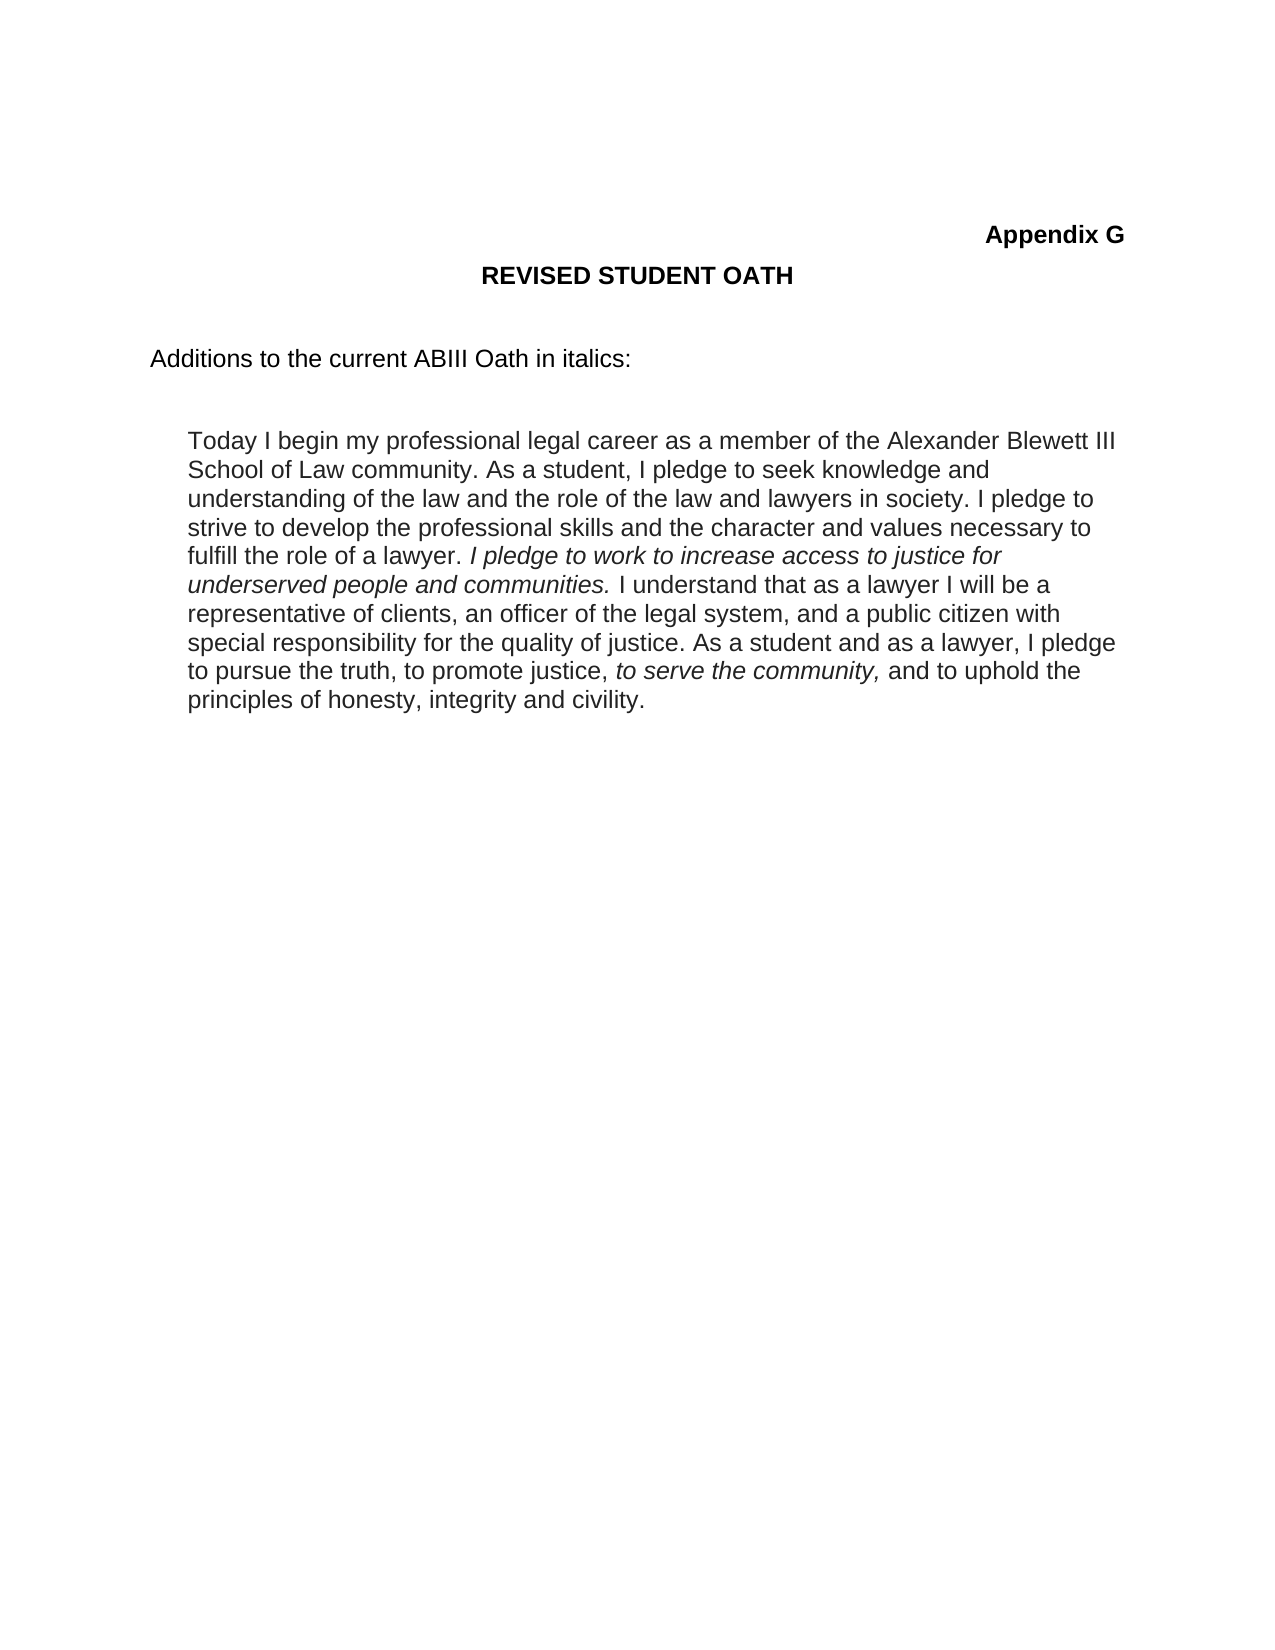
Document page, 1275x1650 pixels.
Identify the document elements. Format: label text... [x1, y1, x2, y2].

text Today I begin my professional legal career as a member of the Alexander Blewett III School of Law community. As a student, I pledge to seek knowledge and understanding of the law and the role of the law and lawyers in society. I pledge to strive to develop the professional skills and the character and values necessary to fulfill the role of a lawyer. I pledge to work to increase access to justice for underserved people and communities. I understand that as a lawyer I will be a representative of clients, an officer of the legal system, and a public citizen with special responsibility for the quality of justice. As a student and as a lawyer, I pledge to pursue the truth, to promote justice, to serve the community, and to uphold the principles of honesty, integrity and civility. [187, 426, 1125, 714]
text Appendix G [150, 220, 1125, 249]
text Additions to the current ABIII Oath in italics: [150, 344, 1125, 372]
text REVISED STUDENT OATH [150, 261, 1125, 290]
